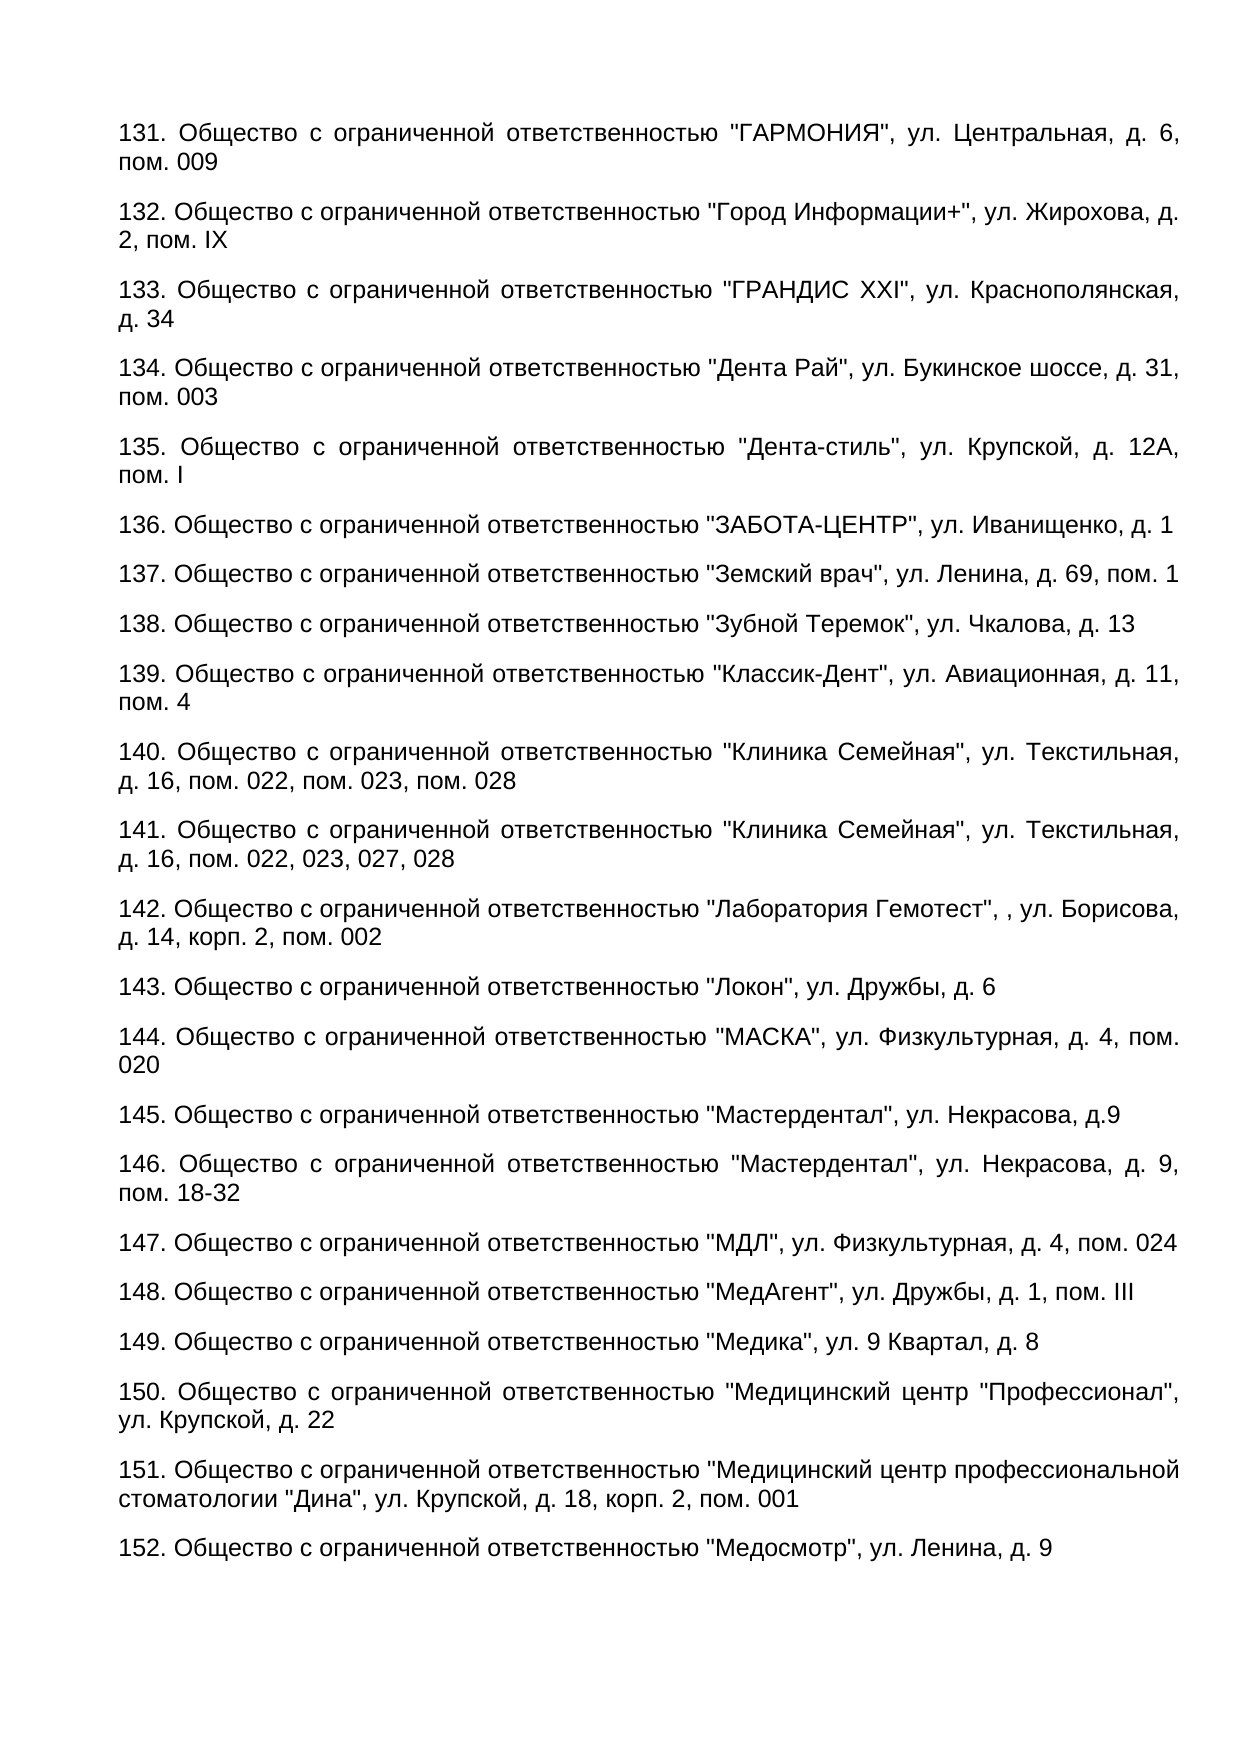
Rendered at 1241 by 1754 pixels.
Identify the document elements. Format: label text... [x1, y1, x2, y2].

text 150. Общество с ограниченной ответственностью "Медицинский центр "Профессионал", ул. Крупской, д. 22 [118, 1376, 1181, 1434]
text 142. Общество с ограниченной ответственностью "Лаборатория Гемотест", , ул. Борисова, д. 14, корп. 2, пом. 002 [118, 893, 1181, 951]
text 138. Общество с ограниченной ответственностью "Зубной Теремок", ул. Чкалова, д. 13 [118, 609, 1181, 638]
text 139. Общество с ограниченной ответственностью "Классик-Дент", ул. Авиационная, д. 11, пом. 4 [118, 658, 1181, 716]
text 133. Общество с ограниченной ответственностью "ГРАНДИС XXI", ул. Краснополянская, д. 34 [118, 275, 1181, 332]
text 132. Общество с ограниченной ответственностью "Город Информации+", ул. Жирохова, д. 2, пом. IX [118, 196, 1181, 254]
text 135. Общество с ограниченной ответственностью "Дента-стиль", ул. Крупской, д. 12А, пом. I [118, 431, 1181, 489]
text 151. Общество с ограниченной ответственностью "Медицинский центр профессиональной стоматологии "Дина", ул. Крупской, д. 18, корп. 2, пом. 001 [118, 1455, 1181, 1512]
text 140. Общество с ограниченной ответственностью "Клиника Семейная", ул. Текстильная, д. 16, пом. 022, пом. 023, пом. 028 [118, 737, 1181, 794]
text 152. Общество с ограниченной ответственностью "Медосмотр", ул. Ленина, д. 9 [118, 1533, 1181, 1562]
text 145. Общество с ограниченной ответственностью "Мастердентал", ул. Некрасова, д.9 [118, 1100, 1181, 1128]
text 144. Общество с ограниченной ответственностью "МАСКА", ул. Физкультурная, д. 4, пом. 020 [118, 1021, 1181, 1079]
text 148. Общество с ограниченной ответственностью "МедАгент", ул. Дружбы, д. 1, пом. III [118, 1277, 1181, 1306]
text 137. Общество с ограниченной ответственностью "Земский врач", ул. Ленина, д. 69, пом. 1 [118, 559, 1181, 588]
text 134. Общество с ограниченной ответственностью "Дента Рай", ул. Букинское шоссе, д. 31, пом. 003 [118, 353, 1181, 411]
text 147. Общество с ограниченной ответственностью "МДЛ", ул. Физкультурная, д. 4, пом. 024 [118, 1228, 1181, 1256]
text 136. Общество с ограниченной ответственностью "ЗАБОТА-ЦЕНТР", ул. Иванищенко, д. 1 [118, 510, 1181, 538]
text 146. Общество с ограниченной ответственностью "Мастердентал", ул. Некрасова, д. 9, пом. 18-32 [118, 1149, 1181, 1207]
text 149. Общество с ограниченной ответственностью "Медика", ул. 9 Квартал, д. 8 [118, 1327, 1181, 1356]
text 141. Общество с ограниченной ответственностью "Клиника Семейная", ул. Текстильная, д. 16, пом. 022, 023, 027, 028 [118, 815, 1181, 873]
text 131. Общество с ограниченной ответственностью "ГАРМОНИЯ", ул. Центральная, д. 6, пом. 009 [118, 118, 1181, 176]
text 143. Общество с ограниченной ответственностью "Локон", ул. Дружбы, д. 6 [118, 972, 1181, 1001]
